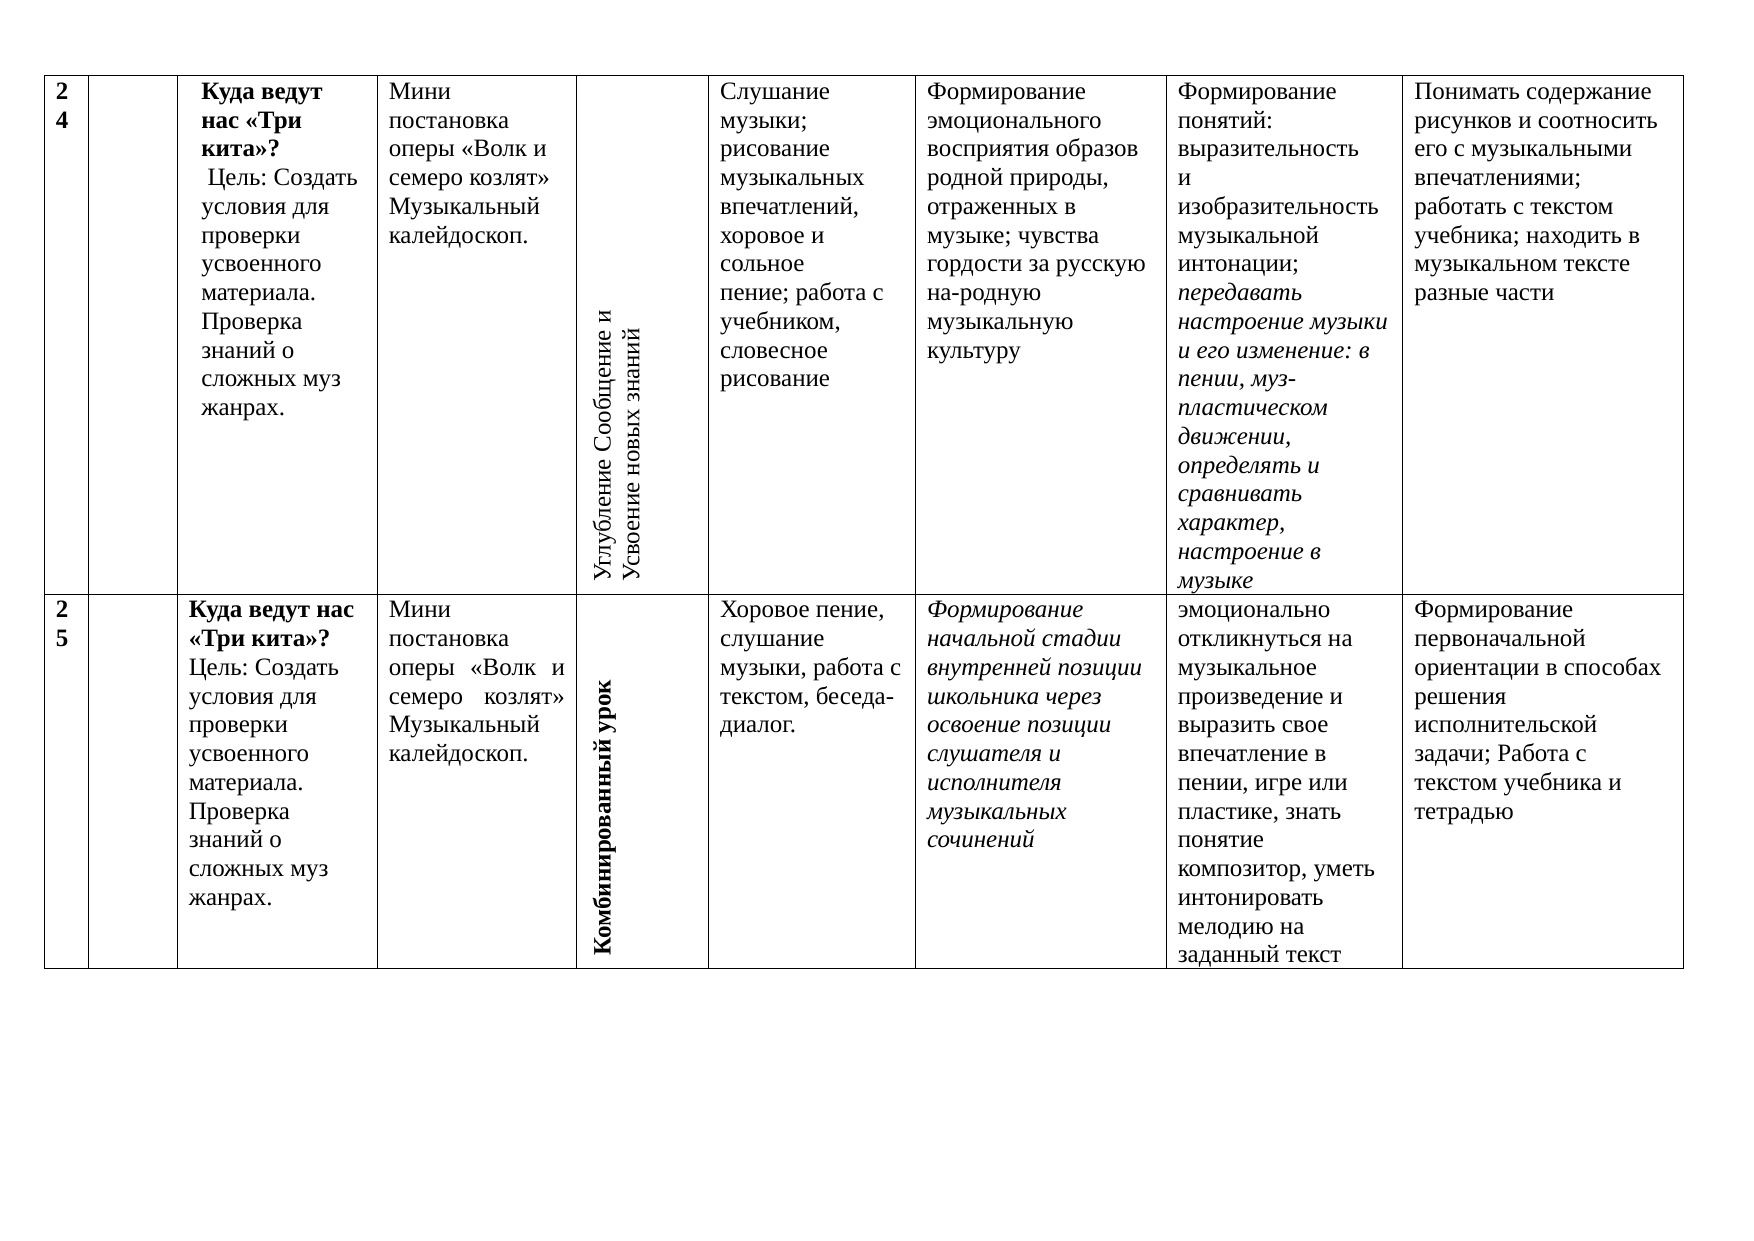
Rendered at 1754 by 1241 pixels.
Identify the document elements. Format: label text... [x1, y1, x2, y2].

table_cell Формирование эмоционального восприятия образов родной природы, отраженных в музыке; чувства гордости за русскую на-родную музыкальную культуру [916, 76, 1166, 593]
table_cell Куда ведут нас «Три кита»? Цель: Создать условия для проверки усвоенного материала. Проверка знаний о сложных муз жанрах. [178, 76, 377, 593]
table_cell Углубление Сообщение и Усвоение новых знаний [577, 76, 708, 593]
table_cell Мини постановка оперы «Волк и семеро козлят» Музыкальный калейдоскоп. [378, 595, 576, 968]
table_cell Понимать содержание рисунков и соотносить его с музыкальными впечатлениями; работать с текстом учебника; находить в музыкальном тексте разные части [1403, 76, 1683, 593]
table_cell Мини постановка оперы «Волк и семеро козлят» Музыкальный калейдоскоп. [378, 76, 576, 593]
table_cell Слушание музыки; рисование музыкальных впечатлений, хоровое и сольное пение; работа с учебником, словесное рисование [709, 76, 915, 593]
table_cell 25 [45, 595, 88, 968]
table_cell Комбинированный урок [577, 595, 708, 968]
table_cell [89, 76, 177, 593]
table_cell Куда ведут нас «Три кита»? Цель: Создать условия для проверки усвоенного материала. Проверка знаний о сложных муз жанрах. [178, 595, 377, 968]
table_cell Формирование первоначальной ориентации в способах решения исполнительской задачи; Работа с текстом учебника и тетрадью [1403, 595, 1683, 968]
table_cell Формирование начальной стадии внутренней позиции школьника через освоение позиции слушателя и исполнителя музыкальных сочинений [916, 595, 1166, 968]
table_cell [89, 595, 177, 968]
table_cell Хоровое пение, слушание музыки, работа с текстом, беседа- диалог. [709, 595, 915, 968]
table_cell 24 [45, 76, 88, 593]
